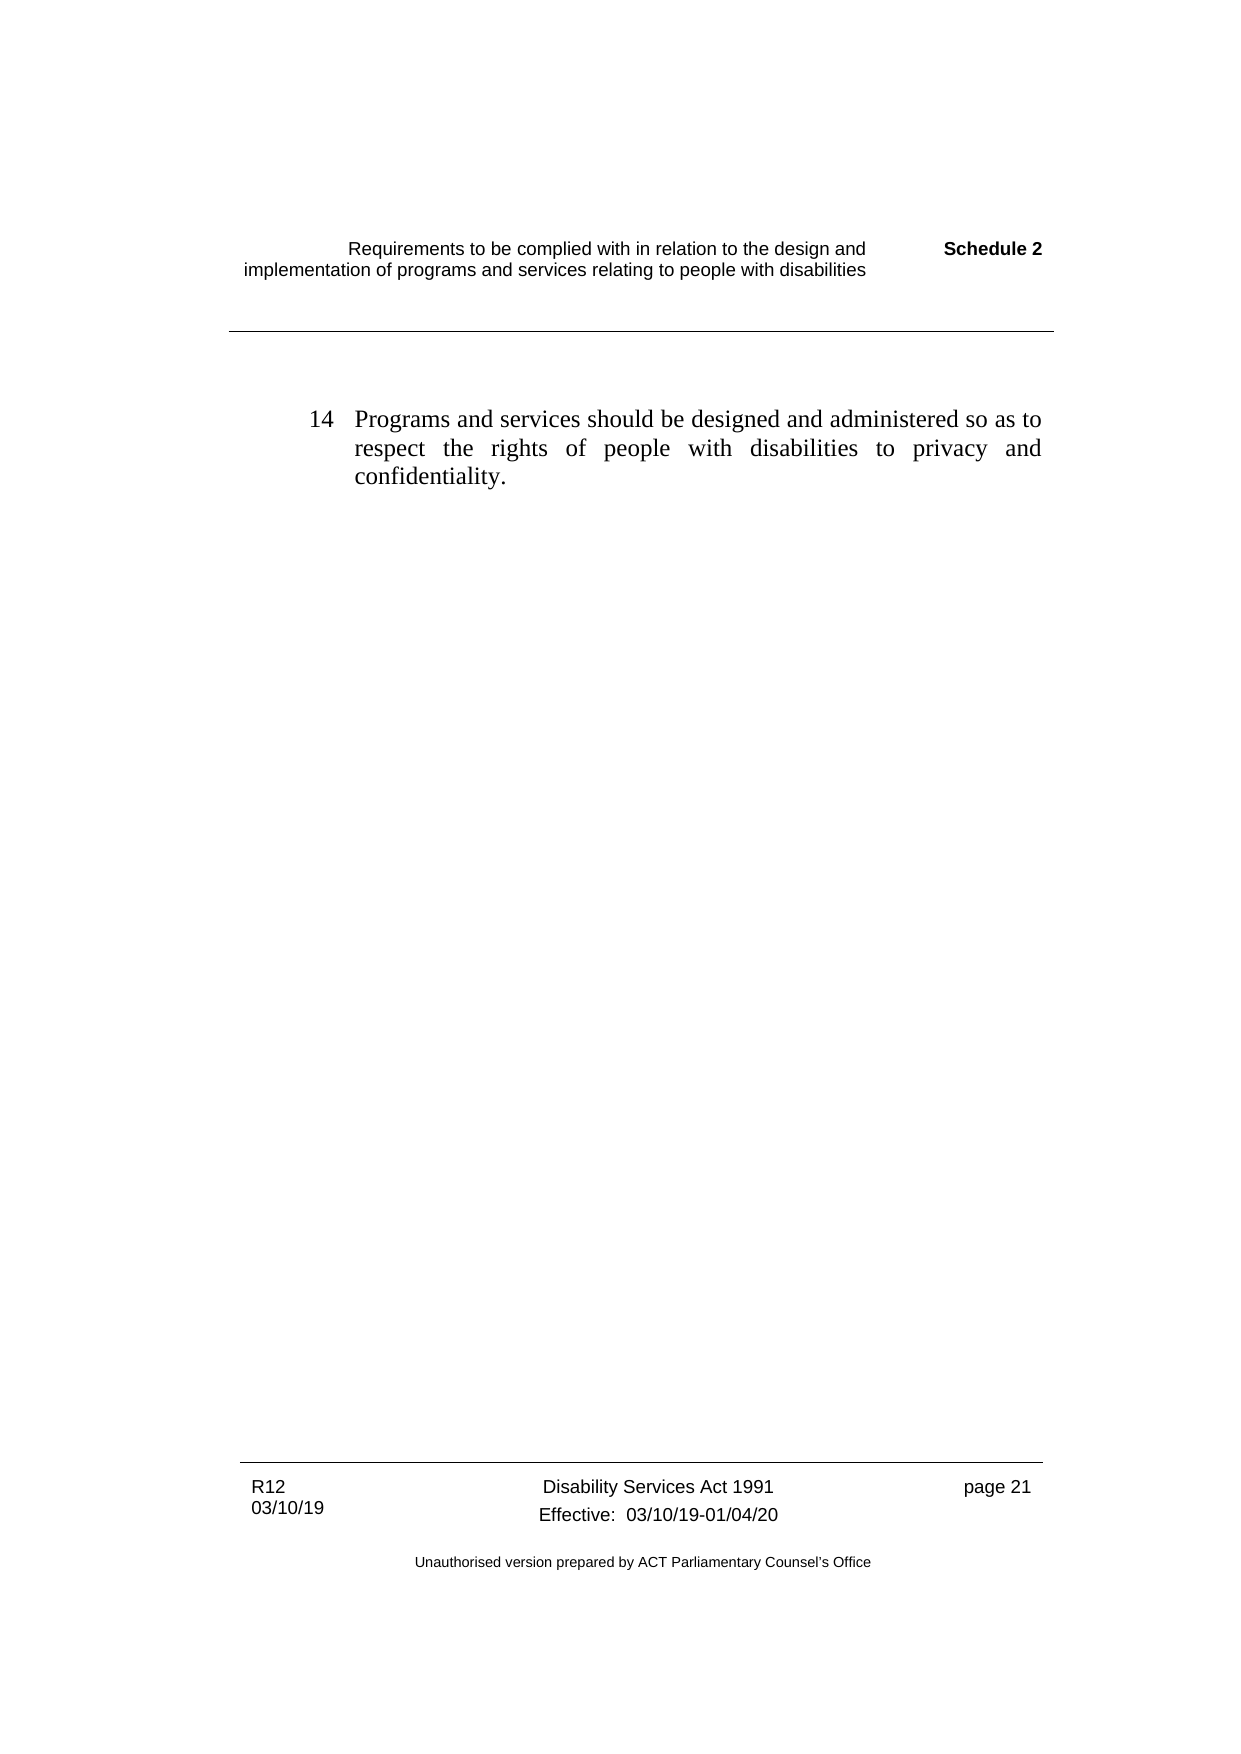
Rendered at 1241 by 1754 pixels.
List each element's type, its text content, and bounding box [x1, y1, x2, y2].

text 14 Programs and services should be designed and administered so as to respect the rights of people with disabilities to privacy and confidentiality. [240, 404, 1042, 490]
